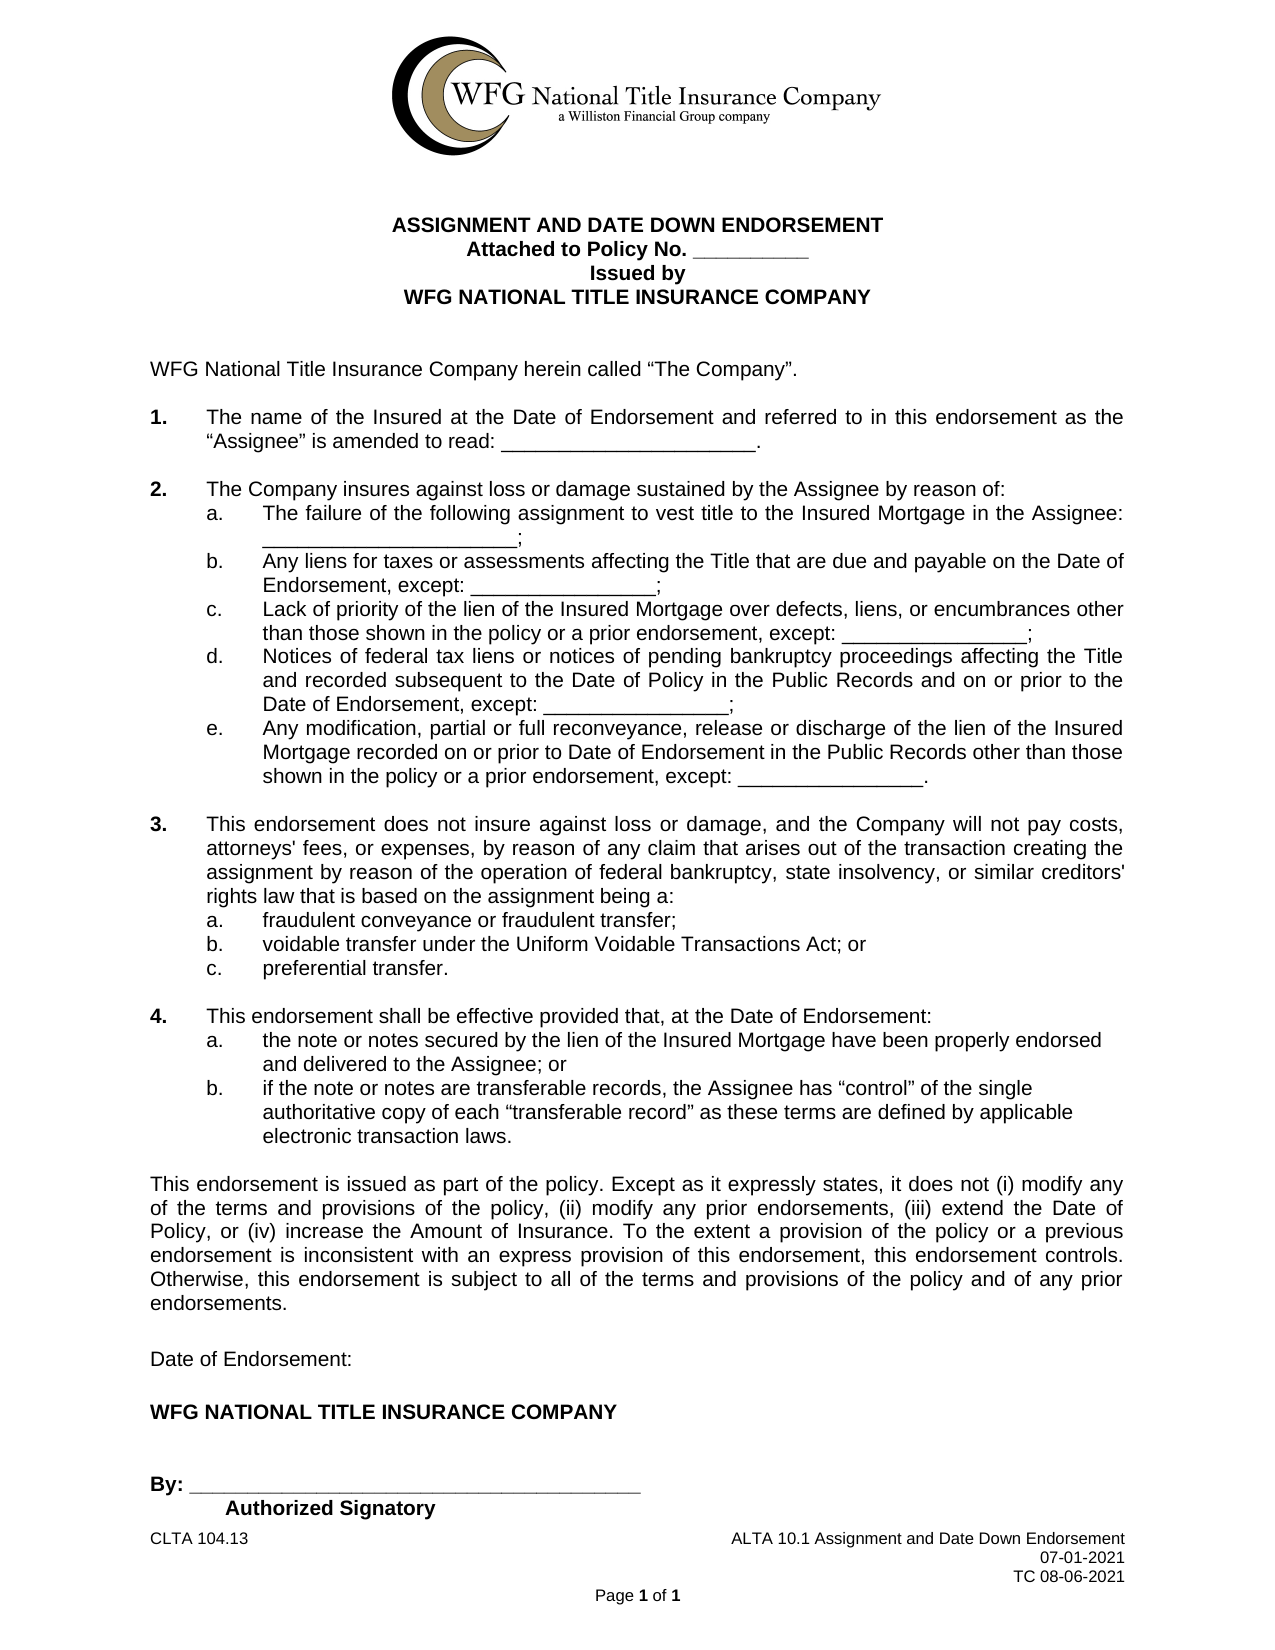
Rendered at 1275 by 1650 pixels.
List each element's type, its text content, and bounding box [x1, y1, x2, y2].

text e. Any modification, partial or full reconveyance, release or discharge of the lien of the Insured Mortgage recorded on or prior to Date of Endorsement in the Public Records other than those shown in the policy or a prior endorsement, except: ________________. [206, 716, 1125, 788]
text c. preferential transfer. [206, 956, 1125, 980]
text ASSIGNMENT AND DATE DOWN ENDORSEMENT [150, 213, 1125, 237]
text d. Notices of federal tax liens or notices of pending bankruptcy proceedings affecting the Title and recorded subsequent to the Date of Policy in the Public Records and on or prior to the Date of Endorsement, except: ________________; [206, 644, 1125, 716]
text c. Lack of priority of the lien of the Insured Mortgage over defects, liens, or encumbrances other than those shown in the policy or a prior endorsement, except: ________________; [206, 596, 1125, 644]
text 1. The name of the Insured at the Date of Endorsement and referred to in this endorsement as the “Assignee” is amended to read: ______________________. [150, 405, 1125, 453]
text a. fraudulent conveyance or fraudulent transfer; [206, 908, 1125, 932]
text Authorized Signatory [150, 1496, 1125, 1520]
text WFG NATIONAL TITLE INSURANCE COMPANY [150, 1400, 1125, 1424]
text 3. This endorsement does not insure against loss or damage, and the Company will not pay costs, attorneys' fees, or expenses, by reason of any claim that arises out of the transaction creating the assignment by reason of the operation of federal bankruptcy, state insolvency, or similar creditors' rights law that is based on the assignment being a: [150, 812, 1125, 908]
text a. the note or notes secured by the lien of the Insured Mortgage have been properly endorsed and delivered to the Assignee; or [206, 1028, 1125, 1076]
text WFG NATIONAL TITLE INSURANCE COMPANY [150, 285, 1125, 309]
picture [389, 33, 886, 162]
text Date of Endorsement: [150, 1347, 1125, 1371]
text Issued by [150, 261, 1125, 285]
text 2. The Company insures against loss or damage sustained by the Assignee by reason of: [150, 477, 1125, 501]
text Attached to Policy No. __________ [150, 237, 1125, 261]
text b. voidable transfer under the Uniform Voidable Transactions Act; or [206, 932, 1125, 956]
text b. Any liens for taxes or assessments affecting the Title that are due and payable on the Date of Endorsement, except: ________________; [206, 548, 1125, 596]
text a. The failure of the following assignment to vest title to the Insured Mortgage in the Assignee: ______________________; [206, 501, 1125, 548]
text WFG National Title Insurance Company herein called “The Company”. [150, 357, 1125, 381]
text This endorsement is issued as part of the policy. Except as it expressly states, it does not (i) modify any of the terms and provisions of the policy, (ii) modify any prior endorsements, (iii) extend the Date of Policy, or (iv) increase the Amount of Insurance. To the extent a provision of the policy or a previous endorsement is inconsistent with an express provision of this endorsement, this endorsement controls. Otherwise, this endorsement is subject to all of the terms and provisions of the policy and of any prior endorsements. [150, 1171, 1125, 1315]
text 4. This endorsement shall be effective provided that, at the Date of Endorsement: [150, 1004, 1125, 1028]
text By: _______________________________________ [150, 1472, 1125, 1496]
text b. if the note or notes are transferable records, the Assignee has “control” of the single authoritative copy of each “transferable record” as these terms are defined by applicable electronic transaction laws. [206, 1076, 1125, 1147]
